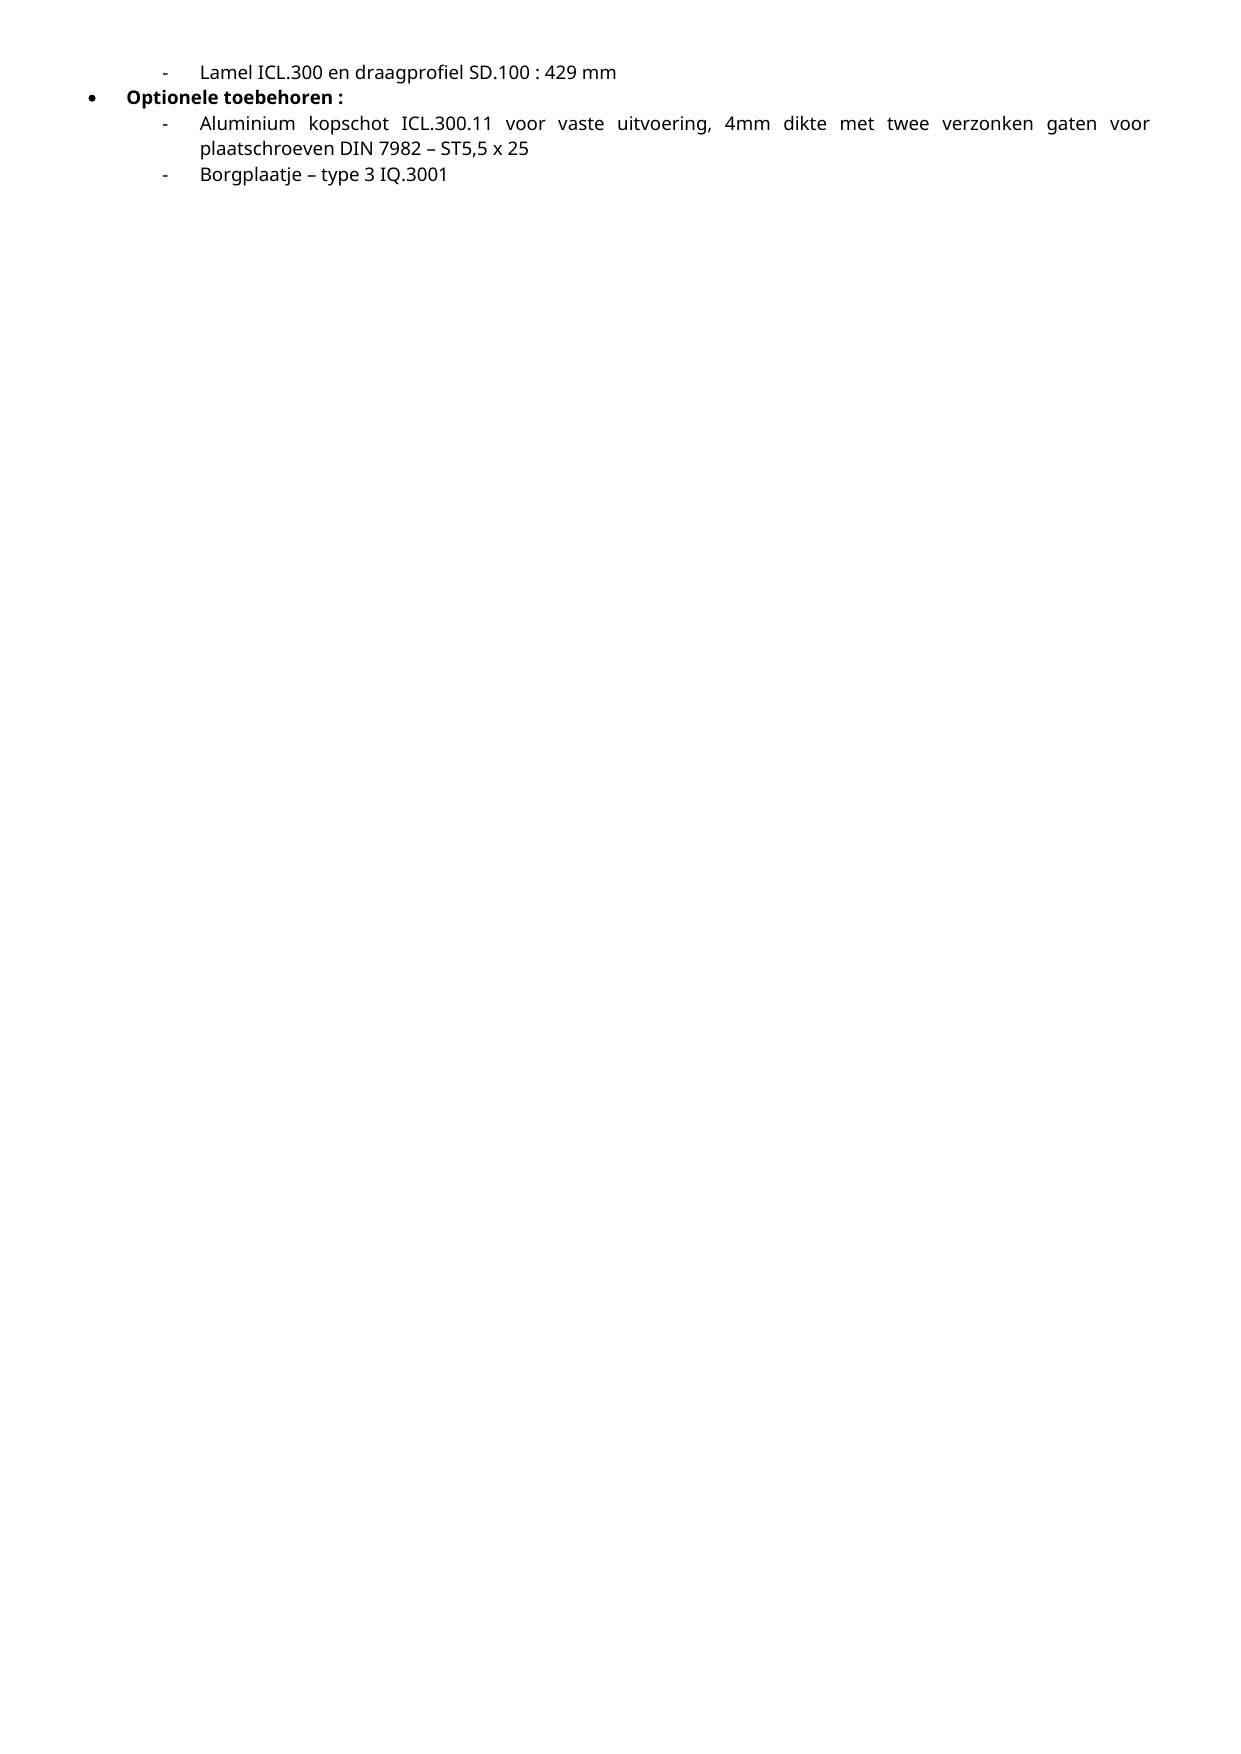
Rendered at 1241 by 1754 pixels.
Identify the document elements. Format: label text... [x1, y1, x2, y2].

list Borgplaatje – type 3 IQ.3001 [162, 161, 1152, 187]
list Optionele toebehoren : [89, 84, 1152, 110]
list Aluminium kopschot ICL.300.11 voor vaste uitvoering, 4mm dikte met twee verzonken gaten voor plaatschroeven DIN 7982 – ST5,5 x 25 [162, 110, 1152, 161]
list Lamel ICL.300 en draagprofiel SD.100 : 429 mm [162, 59, 1152, 84]
